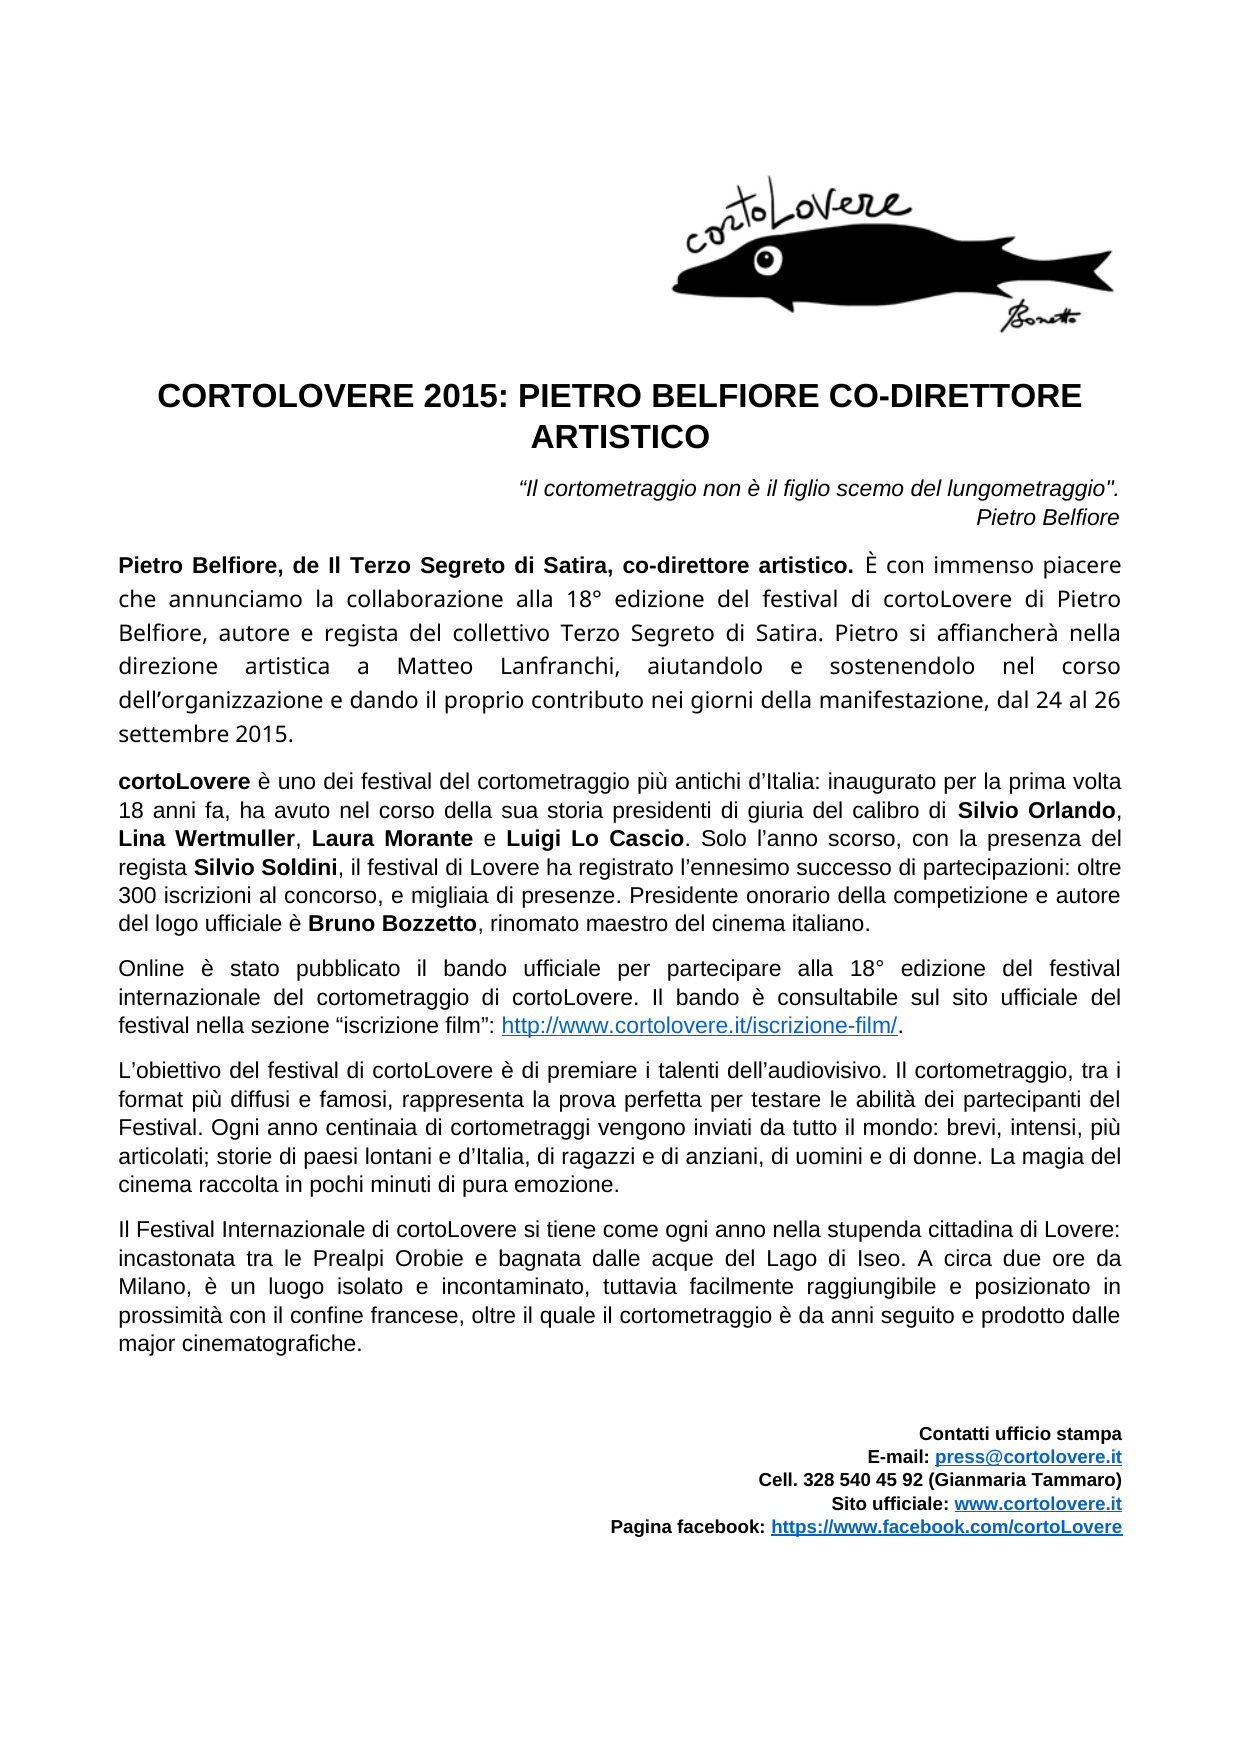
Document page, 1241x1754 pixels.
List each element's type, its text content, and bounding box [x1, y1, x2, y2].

text cortoLovere è uno dei festival del cortometraggio più antichi d’Italia: inaugurato per la prima volta 18 anni fa, ha avuto nel corso della sua storia presidenti di giuria del calibro di Silvio Orlando, Lina Wertmuller, Laura Morante e Luigi Lo Cascio. Solo l’anno scorso, con la presenza del regista Silvio Soldini, il festival di Lovere ha registrato l’ennesimo successo di partecipazioni: oltre 300 iscrizioni al concorso, e migliaia di presenze. Presidente onorario della competizione e autore del logo ufficiale è Bruno Bozzetto, rinomato maestro del cinema italiano. [118, 768, 1122, 937]
text Pietro Belfiore, de Il Terzo Segreto di Satira, co-direttore artistico. È con immenso piacere che annunciamo la collaborazione alla 18° edizione del festival di cortoLovere di Pietro Belfiore, autore e regista del collettivo Terzo Segreto di Satira. Pietro si affiancherà nella direzione artistica a Matteo Lanfranchi, aiutandolo e sostenendolo nel corso dell’organizzazione e dando il proprio contributo nei giorni della manifestazione, dal 24 al 26 settembre 2015. [118, 549, 1122, 749]
picture [660, 147, 1123, 357]
text L’obiettivo del festival di cortoLovere è di premiare i talenti dell’audiovisivo. Il cortometraggio, tra i format più diffusi e famosi, rappresenta la prova perfetta per testare le abilità dei partecipanti del Festival. Ogni anno centinaia di cortometraggi vengono inviati da tutto il mondo: brevi, intensi, più articolati; storie di paesi lontani e d’Italia, di ragazzi e di anziani, di uomini e di donne. La magia del cinema raccolta in pochi minuti di pura emozione. [118, 1057, 1122, 1197]
text Il Festival Internazionale di cortoLovere si tiene come ogni anno nella stupenda cittadina di Lovere: incastonata tra le Prealpi Orobie e bagnata dalle acque del Lago di Iseo. A circa due ore da Milano, è un luogo isolato e incontaminato, tuttavia facilmente raggiungibile e posizionato in prossimità con il confine francese, oltre il quale il cortometraggio è da anni seguito e prodotto dalle major cinematografiche. [118, 1216, 1122, 1356]
text CORTOLOVERE 2015: PIETRO BELFIORE CO-DIRETTORE ARTISTICO [118, 376, 1122, 456]
text Online è stato pubblicato il bando ufficiale per partecipare alla 18° edizione del festival internazionale del cortometraggio di cortoLovere. Il bando è consultabile sul sito ufficiale del festival nella sezione “iscrizione film”: http://www.cortolovere.it/iscrizione-film/. [118, 955, 1122, 1039]
text Contatti ufficio stampa E-mail: press@cortolovere.it Cell. 328 540 45 92 (Gianmaria Tammaro) Sito ufficiale: www.cortolovere.it Pagina facebook: https://www.facebook.com/cortoLovere [118, 1423, 1122, 1537]
text “Il cortometraggio non è il figlio scemo del lungometraggio". Pietro Belfiore [118, 475, 1122, 530]
